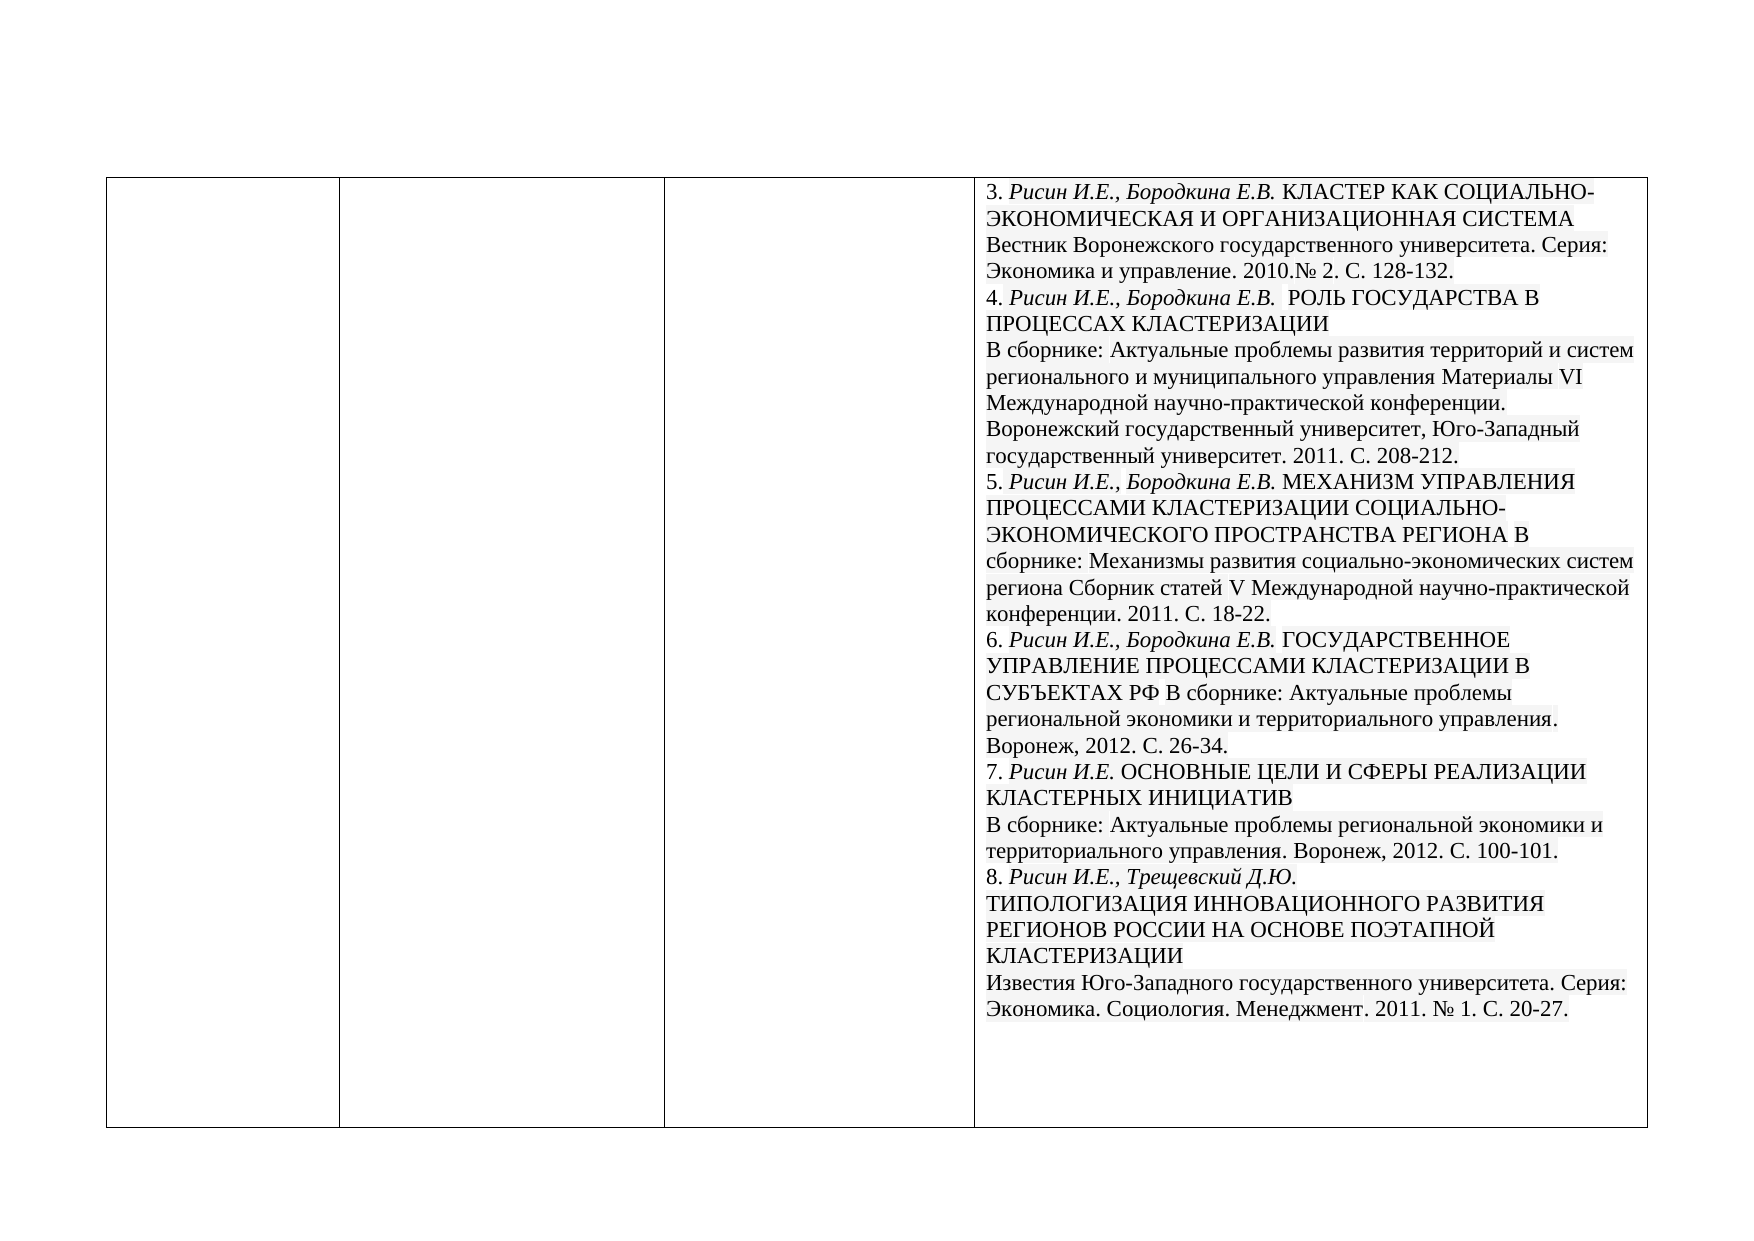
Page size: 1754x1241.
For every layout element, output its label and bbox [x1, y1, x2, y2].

table_cell [975, 178, 1647, 1127]
table_cell [665, 178, 974, 1127]
table_cell [340, 178, 664, 1127]
table_cell [107, 178, 339, 1127]
